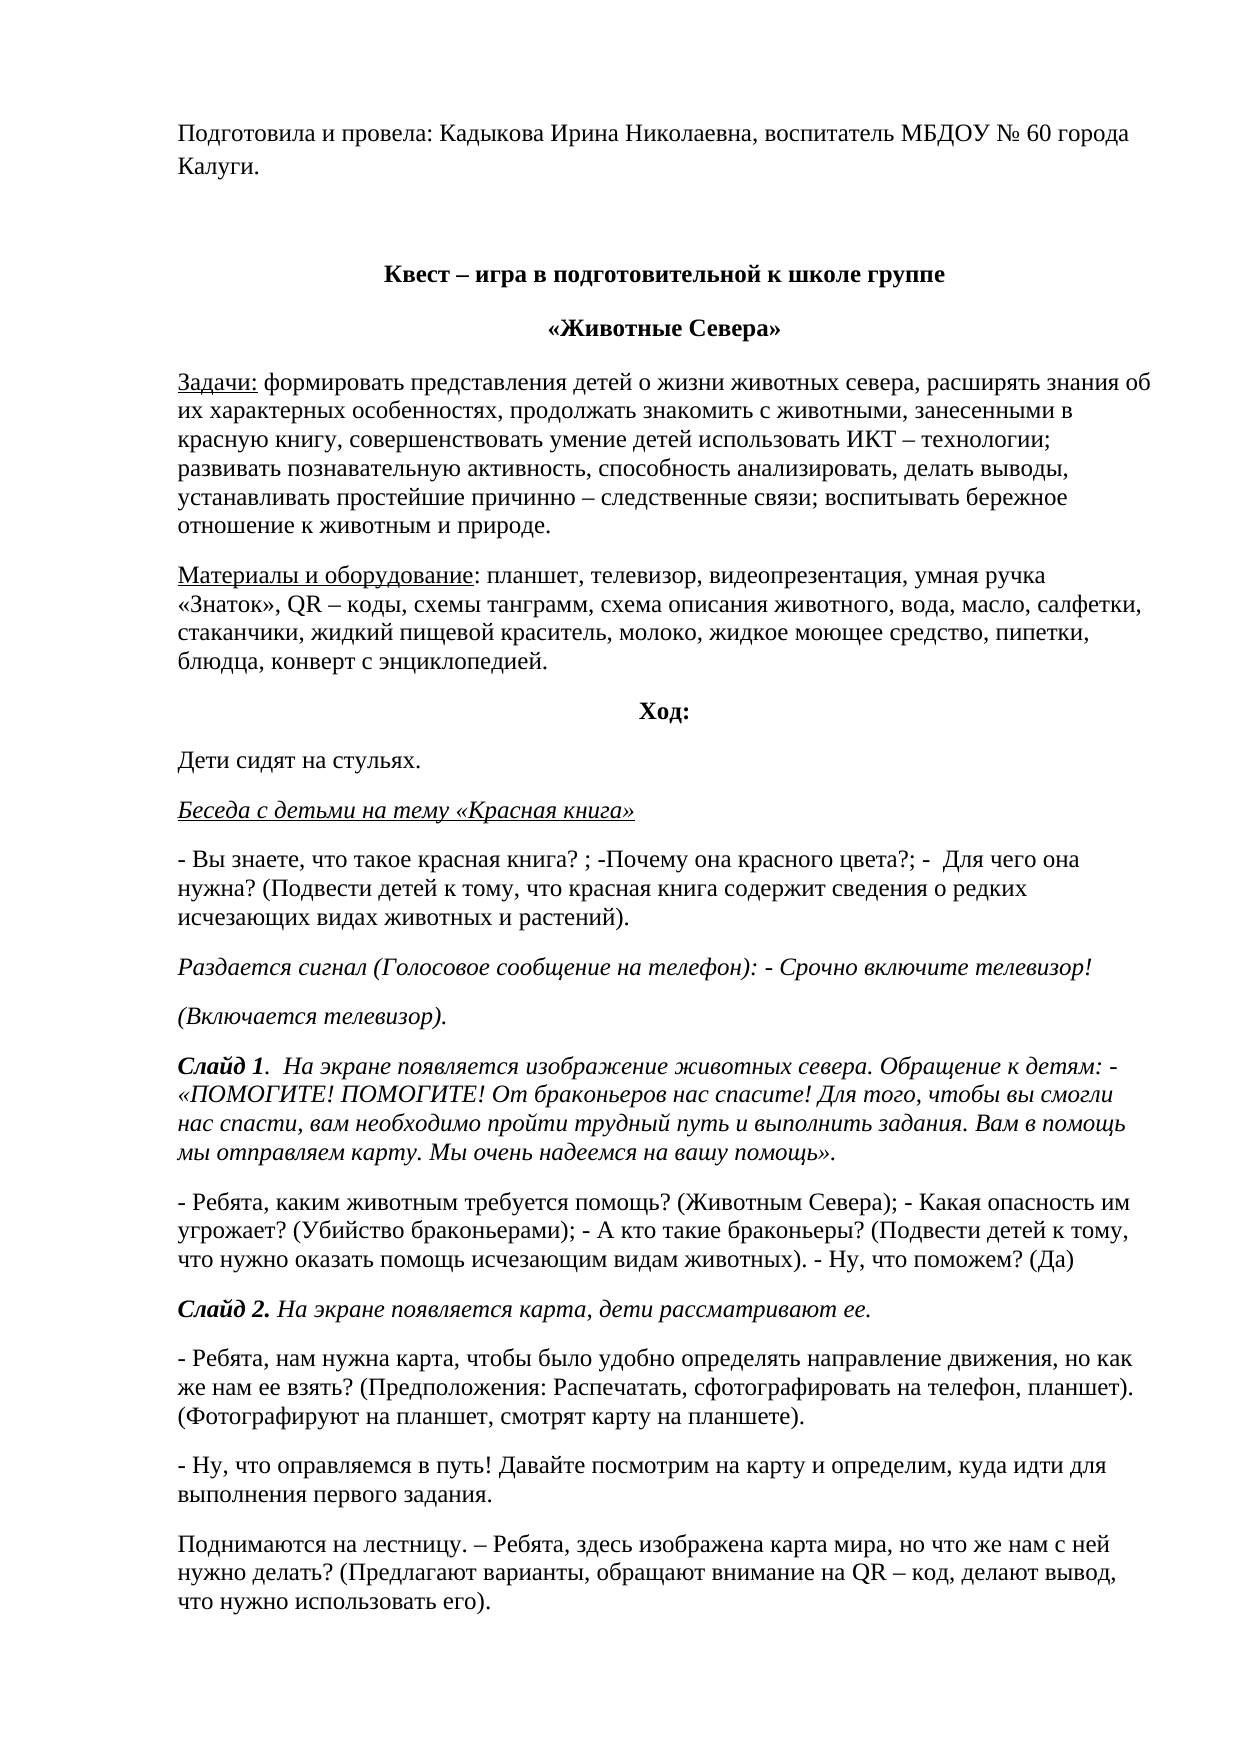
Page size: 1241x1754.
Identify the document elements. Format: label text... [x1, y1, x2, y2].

text Раздается сигнал (Голосовое сообщение на телефон): - Срочно включите телевизор! [177, 952, 1152, 980]
text - Ребята, нам нужна карта, чтобы было удобно определять направление движения, но как же нам ее взять? (Предположения: Распечатать, сфотографировать на телефон, планшет). (Фотографируют на планшет, смотрят карту на планшете). [177, 1343, 1152, 1429]
text «Животные Севера» [177, 313, 1152, 341]
text Поднимаются на лестницу. – Ребята, здесь изображена карта мира, но что же нам с ней нужно делать? (Предлагают варианты, обращают внимание на QR – код, делают вывод, что нужно использовать его). [177, 1529, 1152, 1615]
text Слайд 1. На экране появляется изображение животных севера. Обращение к детям: - «ПОМОГИТЕ! ПОМОГИТЕ! От браконьеров нас спасите! Для того, чтобы вы смогли нас спасти, вам необходимо пройти трудный путь и выполнить задания. Вам в помощь мы отправляем карту. Мы очень надеемся на вашу помощь». [177, 1051, 1152, 1166]
text Задачи: формировать представления детей о жизни животных севера, расширять знания об их характерных особенностях, продолжать знакомить с животными, занесенными в красную книгу, совершенствовать умение детей использовать ИКТ – технологии; развивать познавательную активность, способность анализировать, делать выводы, устанавливать простейшие причинно – следственные связи; воспитывать бережное отношение к животным и природе. [177, 367, 1152, 539]
text Материалы и оборудование: планшет, телевизор, видеопрезентация, умная ручка «Знаток», QR – коды, схемы танграмм, схема описания животного, вода, масло, салфетки, стаканчики, жидкий пищевой краситель, молоко, жидкое моющее средство, пипетки, блюдца, конверт с энциклопедией. [177, 560, 1152, 675]
text Квест – игра в подготовительной к школе группе [177, 259, 1152, 288]
text Дети сидят на стульях. [177, 745, 1152, 774]
text Ход: [177, 696, 1152, 724]
text - Ну, что оправляемся в путь! Давайте посмотрим на карту и определим, куда идти для выполнения первого задания. [177, 1450, 1152, 1508]
text Подготовила и провела: Кадыкова Ирина Николаевна, воспитатель МБДОУ № 60 города Калуги. [177, 118, 1152, 180]
text Беседа с детьми на тему «Красная книга» [177, 795, 1152, 824]
text - Ребята, каким животным требуется помощь? (Животным Севера); - Какая опасность им угрожает? (Убийство браконьерами); - А кто такие браконьеры? (Подвести детей к тому, что нужно оказать помощь исчезающим видам животных). - Ну, что поможем? (Да) [177, 1187, 1152, 1273]
text (Включается телевизор). [177, 1001, 1152, 1030]
text Слайд 2. На экране появляется карта, дети рассматривают ее. [177, 1294, 1152, 1322]
text - Вы знаете, что такое красная книга? ; -Почему она красного цвета?; - Для чего она нужна? (Подвести детей к тому, что красная книга содержит сведения о редких исчезающих видах животных и растений). [177, 844, 1152, 931]
